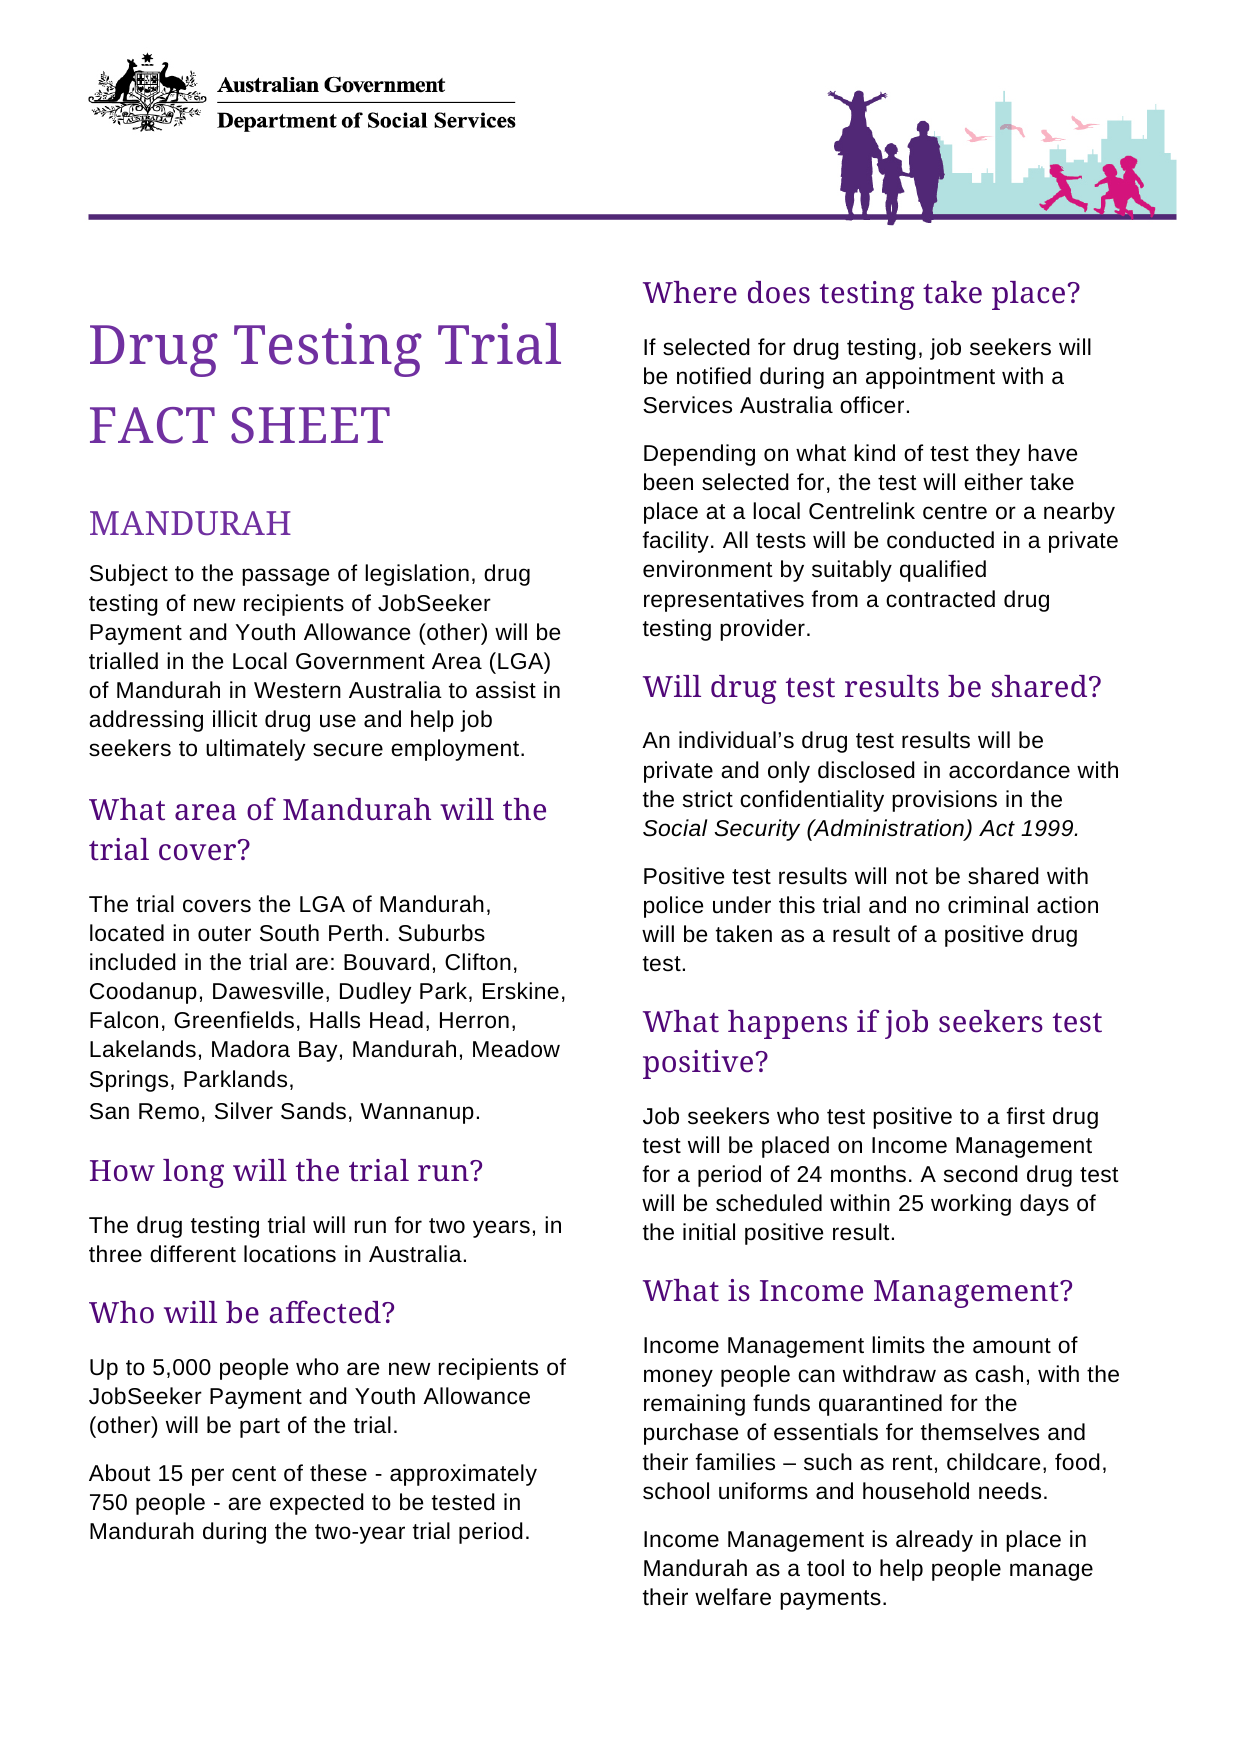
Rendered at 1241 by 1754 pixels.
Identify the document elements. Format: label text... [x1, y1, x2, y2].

text About 15 per cent of these - approximately 750 people - are expected to be tested in Mandurah during the two-year trial period. [89, 1457, 568, 1544]
text Job seekers who test positive to a first drug test will be placed on Income Management for a period of 24 months. A second drug test will be scheduled within 25 working days of the initial positive result. [642, 1100, 1122, 1246]
subtitle What area of Mandurah will the trial cover? [89, 789, 568, 869]
text Drug Testing Trial FACT SHEET [89, 238, 568, 458]
text Subject to the passage of legislation, drug testing of new recipients of JobSeeker Payment and Youth Allowance (other) will be trialled in the Local Government Area (LGA) of Mandurah in Western Australia to assist in addressing illicit drug use and help job seekers to ultimately secure employment. [89, 558, 568, 762]
text Depending on what kind of test they have been selected for, the test will either take place at a local Centrelink centre or a nearby facility. All tests will be conducted in a private environment by suitably qualified representatives from a contracted drug testing provider. [642, 437, 1122, 641]
text Positive test results will not be shared with police under this trial and no criminal action will be taken as a result of a positive drug test. [642, 860, 1122, 977]
subtitle What happens if job seekers test positive? [642, 1002, 1122, 1081]
text MANDURAH [89, 500, 568, 545]
text The trial covers the LGA of Mandurah, located in outer South Perth. Suburbs included in the trial are: Bouvard, Clifton, Coodanup, Dawesville, Dudley Park, Erskine, Falcon, Greenfields, Halls Head, Herron, Lakelands, Madora Bay, Mandurah, Meadow Springs, Parklands, San Remo, Silver Sands, Wannanup. [89, 888, 568, 1125]
text The drug testing trial will run for two years, in three different locations in Australia. [89, 1209, 568, 1267]
text Income Management limits the amount of money people can withdraw as cash, with the remaining funds quarantined for the purchase of essentials for themselves and their families – such as rent, childcare, food, school uniforms and household needs. [642, 1329, 1122, 1504]
subtitle Where does testing take place? [642, 238, 1122, 312]
subtitle How long will the trial run? [89, 1150, 568, 1190]
text Up to 5,000 people who are new recipients of JobSeeker Payment and Youth Allowance (other) will be part of the trial. [89, 1351, 568, 1438]
picture [0, 25, 1230, 238]
text Income Management is already in place in Mandurah as a tool to help people manage their welfare payments. [642, 1523, 1122, 1610]
text If selected for drug testing, job seekers will be notified during an appointment with a Services Australia officer. [642, 331, 1122, 418]
subtitle Who will be affected? [89, 1292, 568, 1332]
text An individual’s drug test results will be private and only disclosed in accordance with the strict confidentiality provisions in the Social Security (Administration) Act 1999. [642, 724, 1122, 841]
subtitle What is Income Management? [642, 1271, 1122, 1310]
subtitle Will drug test results be shared? [642, 666, 1122, 706]
